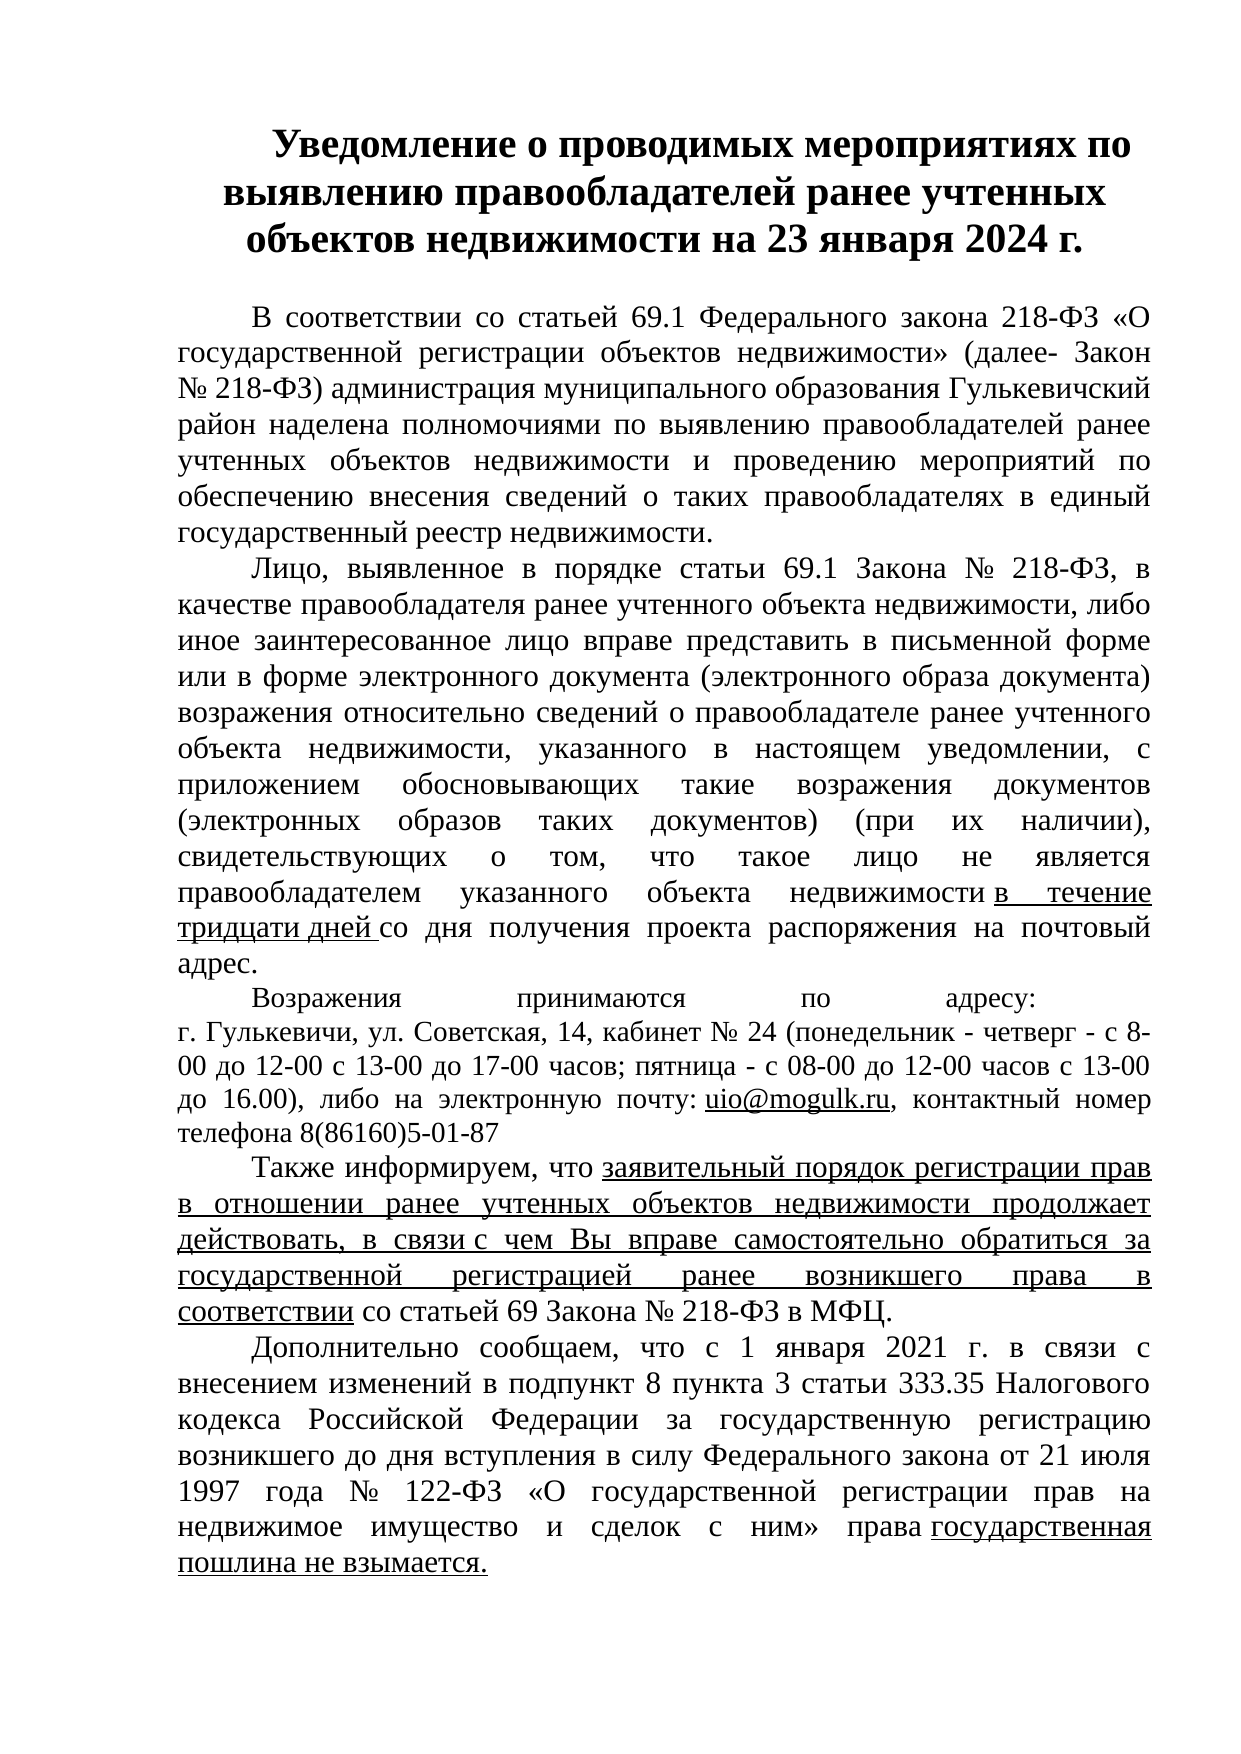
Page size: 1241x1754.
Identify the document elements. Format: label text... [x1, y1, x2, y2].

text Возражения принимаются по адресу: г. Гулькевичи, ул. Советская, 14, кабинет № 24 (понедельник - четверг - с 8-00 до 12-00 с 13-00 до 17-00 часов; пятница - с 08-00 до 12-00 часов с 13-00 до 16.00), либо на электронную почту: uio@mogulk.ru, контактный номер телефона 8(86160)5-01-87 [177, 981, 1152, 1148]
text Дополнительно сообщаем, что с 1 января 2021 г. в связи с внесением изменений в подпункт 8 пункта 3 статьи 333.35 Налогового кодекса Российской Федерации за государственную регистрацию возникшего до дня вступления в силу Федерального закона от 21 июля 1997 года № 122-ФЗ «О государственной регистрации прав на недвижимое имущество и сделок с ним» права государственная пошлина не взымается. [177, 1328, 1152, 1579]
text Лицо, выявленное в порядке статьи 69.1 Закона № 218-ФЗ, в качестве правообладателя ранее учтенного объекта недвижимости, либо иное заинтересованное лицо вправе представить в письменной форме или в форме электронного документа (электронного образа документа) возражения относительно сведений о правообладателе ранее учтенного объекта недвижимости, указанного в настоящем уведомлении, с приложением обосновывающих такие возражения документов (электронных образов таких документов) (при их наличии), свидетельствующих о том, что такое лицо не является правообладателем указанного объекта недвижимости в течение тридцати дней со дня получения проекта распоряжения на почтовый адрес. [177, 549, 1152, 981]
text В соответствии со статьей 69.1 Федерального закона 218-ФЗ «О государственной регистрации объектов недвижимости» (далее- Закон № 218-ФЗ) администрация муниципального образования Гулькевичский район наделена полномочиями по выявлению правообладателей ранее учтенных объектов недвижимости и проведению мероприятий по обеспечению внесения сведений о таких правообладателях в единый государственный реестр недвижимости. [177, 298, 1152, 549]
text Уведомление о проводимых мероприятиях по выявлению правообладателей ранее учтенных объектов недвижимости на 23 января 2024 г. [177, 118, 1152, 262]
text Также информируем, что заявительный порядок регистрации прав в отношении ранее учтенных объектов недвижимости продолжает действовать, в связи с чем Вы вправе самостоятельно обратиться за государственной регистрацией ранее возникшего права в соответствии со статьей 69 Закона № 218-ФЗ в МФЦ. [177, 1148, 1152, 1287]
text Также информируем, что заявительный порядок регистрации прав в отношении ранее учтенных объектов недвижимости продолжает действовать, в связи с чем Вы вправе самостоятельно обратиться за государственной регистрацией ранее возникшего права в соответствии со статьей 69 Закона № 218-ФЗ в МФЦ. [177, 1288, 1152, 1328]
